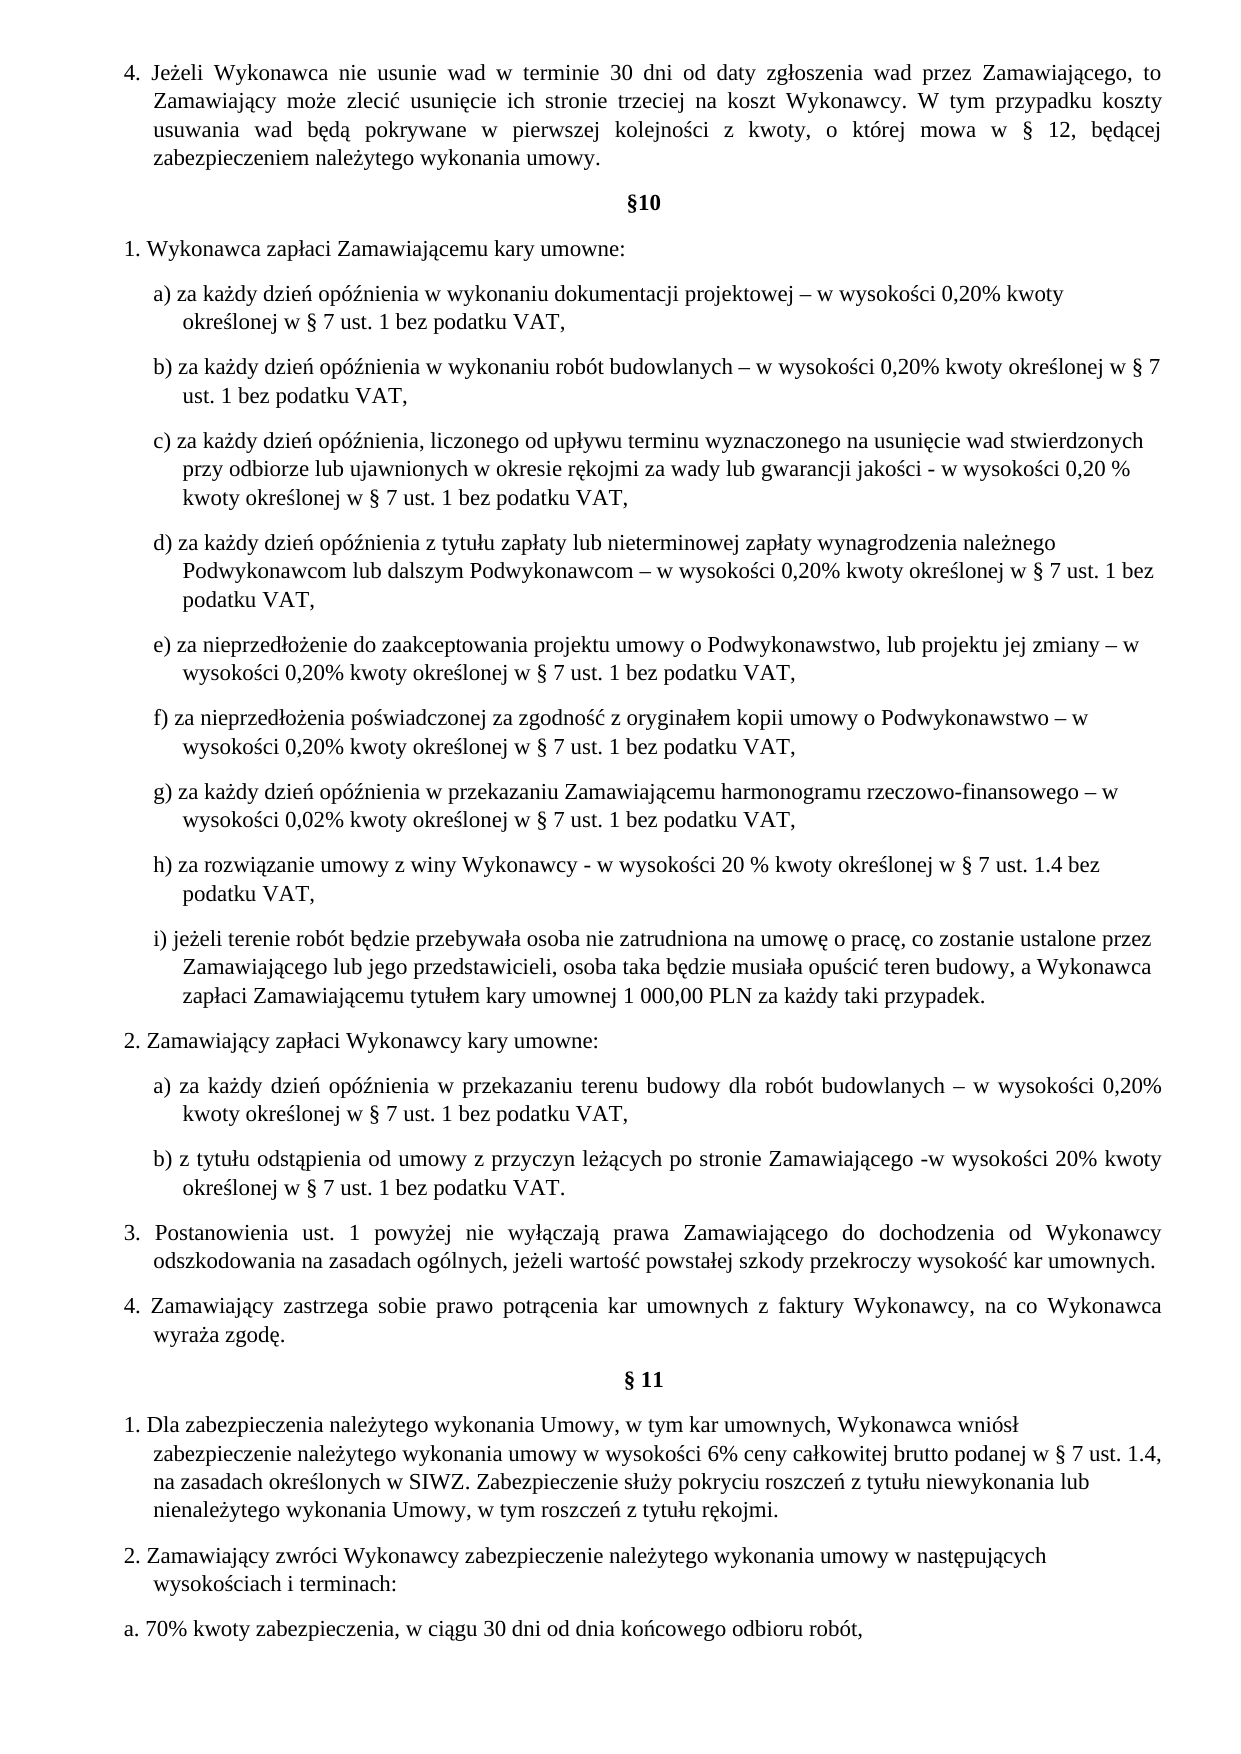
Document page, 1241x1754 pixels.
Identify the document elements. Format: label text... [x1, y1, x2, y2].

text 2. Zamawiający zapłaci Wykonawcy kary umowne: [123, 1027, 1164, 1053]
text 1. Wykonawca zapłaci Zamawiającemu kary umowne: [123, 234, 1164, 261]
text i) jeżeli terenie robót będzie przebywała osoba nie zatrudniona na umowę o pracę, co zostanie ustalone przez Zamawiającego lub jego przedstawicieli, osoba taka będzie musiała opuścić teren budowy, a Wykonawca zapłaci Zamawiającemu tytułem kary umownej 1 000,00 PLN za każdy taki przypadek. [153, 925, 1164, 1008]
text a) za każdy dzień opóźnienia w wykonaniu dokumentacji projektowej – w wysokości 0,20% kwoty określonej w § 7 ust. 1 bez podatku VAT, [153, 280, 1164, 334]
text 4. Zamawiający zastrzega sobie prawo potrącenia kar umownych z faktury Wykonawcy, na co Wykonawca wyraża zgodę. [123, 1293, 1164, 1347]
text a) za każdy dzień opóźnienia w przekazaniu terenu budowy dla robót budowlanych – w wysokości 0,20% kwoty określonej w § 7 ust. 1 bez podatku VAT, [153, 1072, 1164, 1127]
text b) za każdy dzień opóźnienia w wykonaniu robót budowlanych – w wysokości 0,20% kwoty określonej w § 7 ust. 1 bez podatku VAT, [153, 353, 1164, 408]
text c) za każdy dzień opóźnienia, liczonego od upływu terminu wyznaczonego na usunięcie wad stwierdzonych przy odbiorze lub ujawnionych w okresie rękojmi za wady lub gwarancji jakości - w wysokości 0,20 % kwoty określonej w § 7 ust. 1 bez podatku VAT, [153, 427, 1164, 510]
text h) za rozwiązanie umowy z winy Wykonawcy - w wysokości 20 % kwoty określonej w § 7 ust. 1.4 bez podatku VAT, [153, 851, 1164, 906]
text 1. Dla zabezpieczenia należytego wykonania Umowy, w tym kar umownych, Wykonawca wniósł zabezpieczenie należytego wykonania umowy w wysokości 6% ceny całkowitej brutto podanej w § 7 ust. 1.4, na zasadach określonych w SIWZ. Zabezpieczenie służy pokryciu roszczeń z tytułu niewykonania lub nienależytego wykonania Umowy, w tym roszczeń z tytułu rękojmi. [123, 1411, 1164, 1523]
text §10 [123, 189, 1164, 216]
text § 11 [123, 1366, 1164, 1392]
text b) z tytułu odstąpienia od umowy z przyczyn leżących po stronie Zamawiającego -w wysokości 20% kwoty określonej w § 7 ust. 1 bez podatku VAT. [153, 1146, 1164, 1200]
text g) za każdy dzień opóźnienia w przekazaniu Zamawiającemu harmonogramu rzeczowo-finansowego – w wysokości 0,02% kwoty określonej w § 7 ust. 1 bez podatku VAT, [153, 778, 1164, 833]
text d) za każdy dzień opóźnienia z tytułu zapłaty lub nieterminowej zapłaty wynagrodzenia należnego Podwykonawcom lub dalszym Podwykonawcom – w wysokości 0,20% kwoty określonej w § 7 ust. 1 bez podatku VAT, [153, 529, 1164, 612]
text 2. Zamawiający zwróci Wykonawcy zabezpieczenie należytego wykonania umowy w następujących wysokościach i terminach: [123, 1542, 1164, 1596]
text f) za nieprzedłożenia poświadczonej za zgodność z oryginałem kopii umowy o Podwykonawstwo – w wysokości 0,20% kwoty określonej w § 7 ust. 1 bez podatku VAT, [153, 704, 1164, 759]
text 4. Jeżeli Wykonawca nie usunie wad w terminie 30 dni od daty zgłoszenia wad przez Zamawiającego, to Zamawiający może zlecić usunięcie ich stronie trzeciej na koszt Wykonawcy. W tym przypadku koszty usuwania wad będą pokrywane w pierwszej kolejności z kwoty, o której mowa w § 12, będącej zabezpieczeniem należytego wykonania umowy. [123, 59, 1164, 171]
text e) za nieprzedłożenie do zaakceptowania projektu umowy o Podwykonawstwo, lub projektu jej zmiany – w wysokości 0,20% kwoty określonej w § 7 ust. 1 bez podatku VAT, [153, 631, 1164, 686]
text a. 70% kwoty zabezpieczenia, w ciągu 30 dni od dnia końcowego odbioru robót, [123, 1615, 1164, 1642]
text 3. Postanowienia ust. 1 powyżej nie wyłączają prawa Zamawiającego do dochodzenia od Wykonawcy odszkodowania na zasadach ogólnych, jeżeli wartość powstałej szkody przekroczy wysokość kar umownych. [123, 1219, 1164, 1274]
